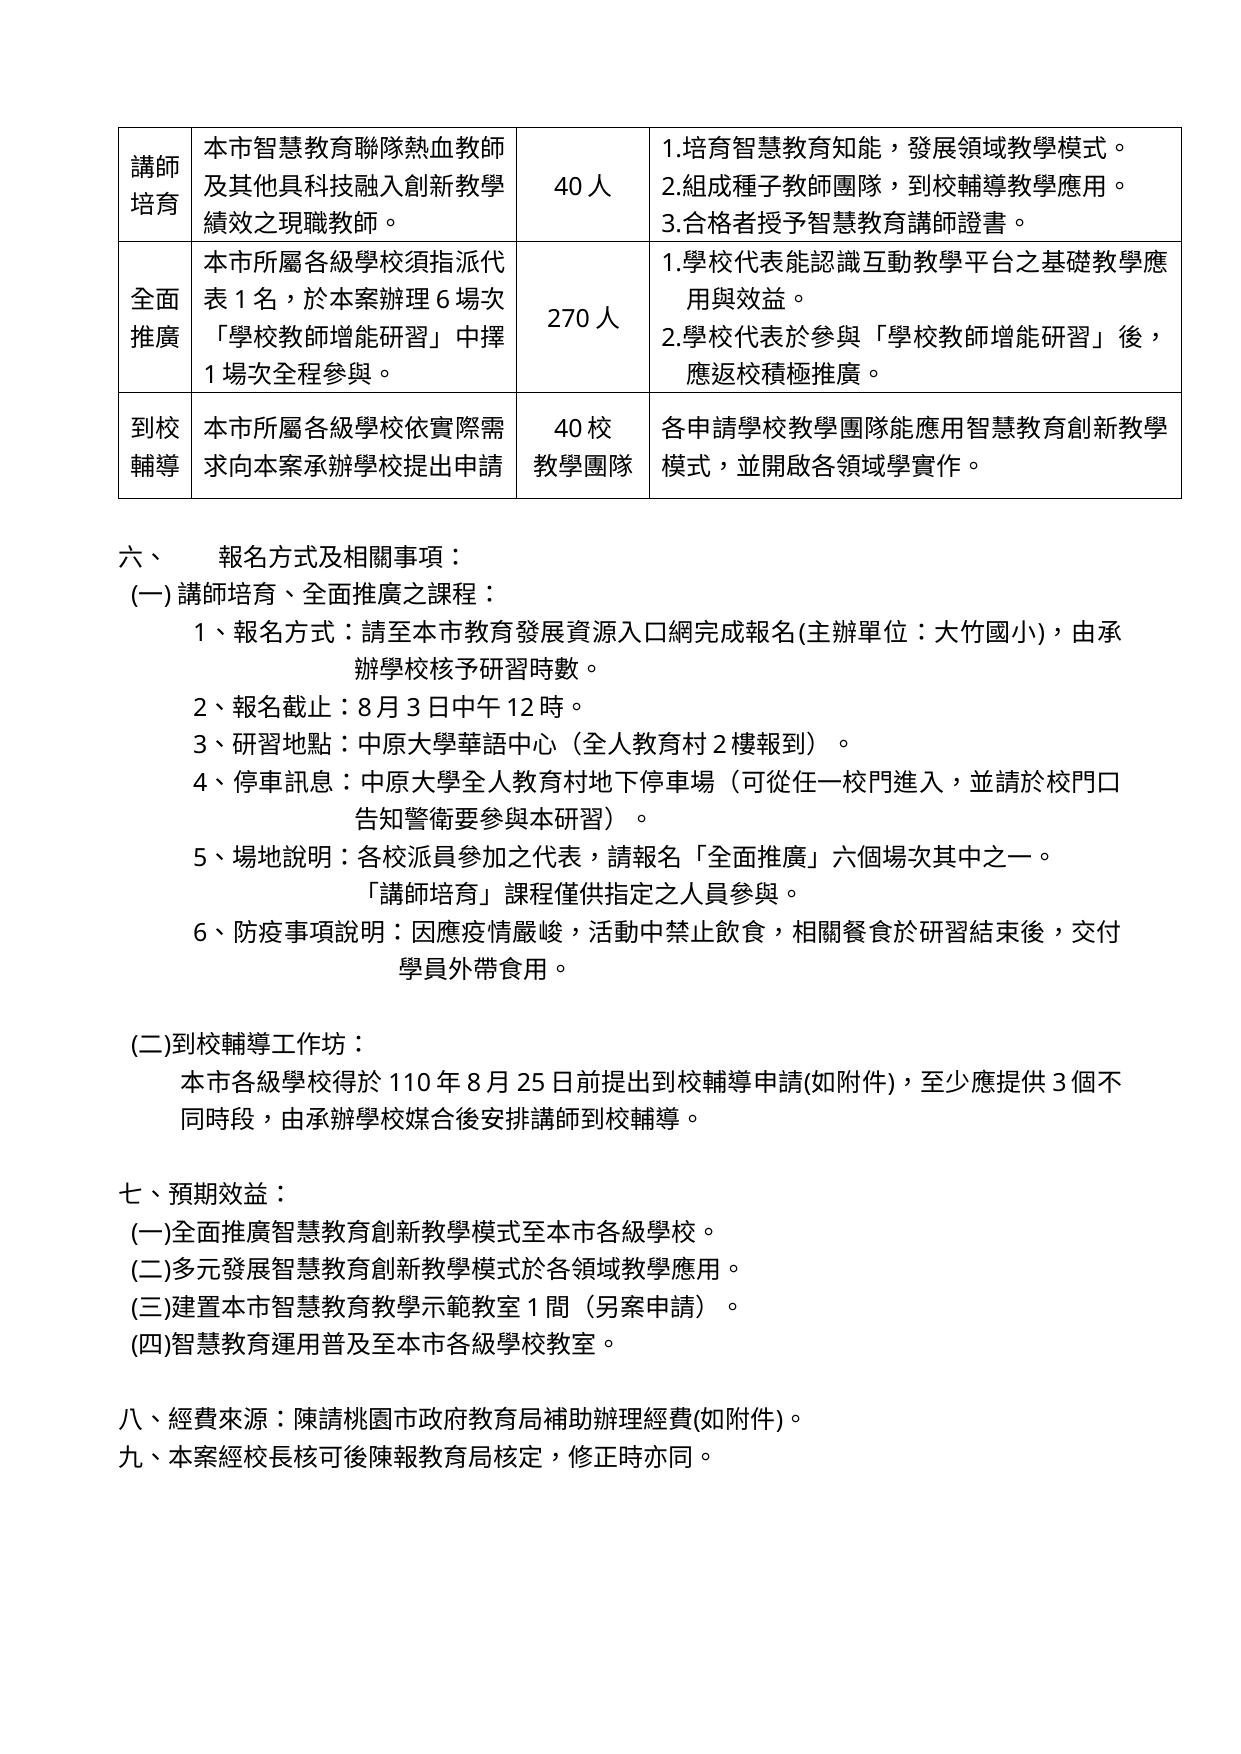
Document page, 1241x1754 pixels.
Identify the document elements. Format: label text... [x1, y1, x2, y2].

list 3、研習地點：中原大學華語中心（全人教育村2樓報到）。 [193, 724, 1122, 762]
text 九、本案經校長核可後陳報教育局核定，修正時亦同。 [118, 1437, 1122, 1474]
text (一)全面推廣智慧教育創新教學模式至本市各級學校。 [118, 1212, 1122, 1249]
text (二)多元發展智慧教育創新教學模式於各領域教學應用。 [118, 1249, 1122, 1287]
list 本市各級學校得於110年8月25日前提出到校輔導申請(如附件)，至少應提供3個不同時段，由承辦學校媒合後安排講師到校輔導。 [181, 1062, 1122, 1137]
list 2、報名截止：8月3日中午12時。 [193, 687, 1122, 724]
table_cell 40校 教學團隊 [517, 393, 649, 498]
text 八、經費來源：陳請桃園市政府教育局補助辦理經費(如附件)。 [118, 1399, 1122, 1437]
table_cell 270人 [517, 242, 649, 392]
table_cell 1.學校代表能認識互動教學平台之基礎教學應用與效益。 2.學校代表於參與「學校教師增能研習」後，應返校積極推廣。 [650, 242, 1181, 392]
list 6、防疫事項說明：因應疫情嚴峻，活動中禁止飲食，相關餐食於研習結束後，交付學員外帶食用。 [193, 912, 1122, 987]
text (三)建置本市智慧教育教學示範教室1間（另案申請）。 [118, 1287, 1122, 1324]
text (一) 講師培育、全面推廣之課程： [118, 574, 1122, 612]
table_cell 全面推廣 [119, 242, 191, 392]
text (四)智慧教育運用普及至本市各級學校教室。 [118, 1324, 1122, 1362]
table_cell 1.培育智慧教育知能，發展領域教學模式。 2.組成種子教師團隊，到校輔導教學應用。 3.合格者授予智慧教育講師證書。 [650, 128, 1181, 241]
table_cell 各申請學校教學團隊能應用智慧教育創新教學模式，並開啟各領域學實作。 [650, 393, 1181, 498]
list 1、報名方式：請至本市教育發展資源入口網完成報名(主辦單位：大竹國小)，由承辦學校核予研習時數。 [193, 612, 1122, 687]
text 七、預期效益： [118, 1174, 1122, 1212]
table_cell 本市智慧教育聯隊熱血教師及其他具科技融入創新教學績效之現職教師。 [192, 128, 516, 241]
table_cell 到校輔導 [119, 393, 191, 498]
list 4、停車訊息：中原大學全人教育村地下停車場（可從任一校門進入，並請於校門口告知警衛要參與本研習）。 [193, 762, 1122, 837]
table_cell 本市所屬各級學校依實際需求向本案承辦學校提出申請 [192, 393, 516, 498]
table_cell 40人 [517, 128, 649, 241]
list 5、場地說明：各校派員參加之代表，請報名「全面推廣」六個場次其中之一。 「講師培育」課程僅供指定之人員參與。 [193, 837, 1122, 912]
table_cell 本市所屬各級學校須指派代表1名，於本案辦理6場次「學校教師增能研習」中擇1場次全程參與。 [192, 242, 516, 392]
table_cell 講師培育 [119, 128, 191, 241]
text (二)到校輔導工作坊： [118, 1024, 1122, 1062]
list 報名方式及相關事項： [118, 537, 1122, 574]
